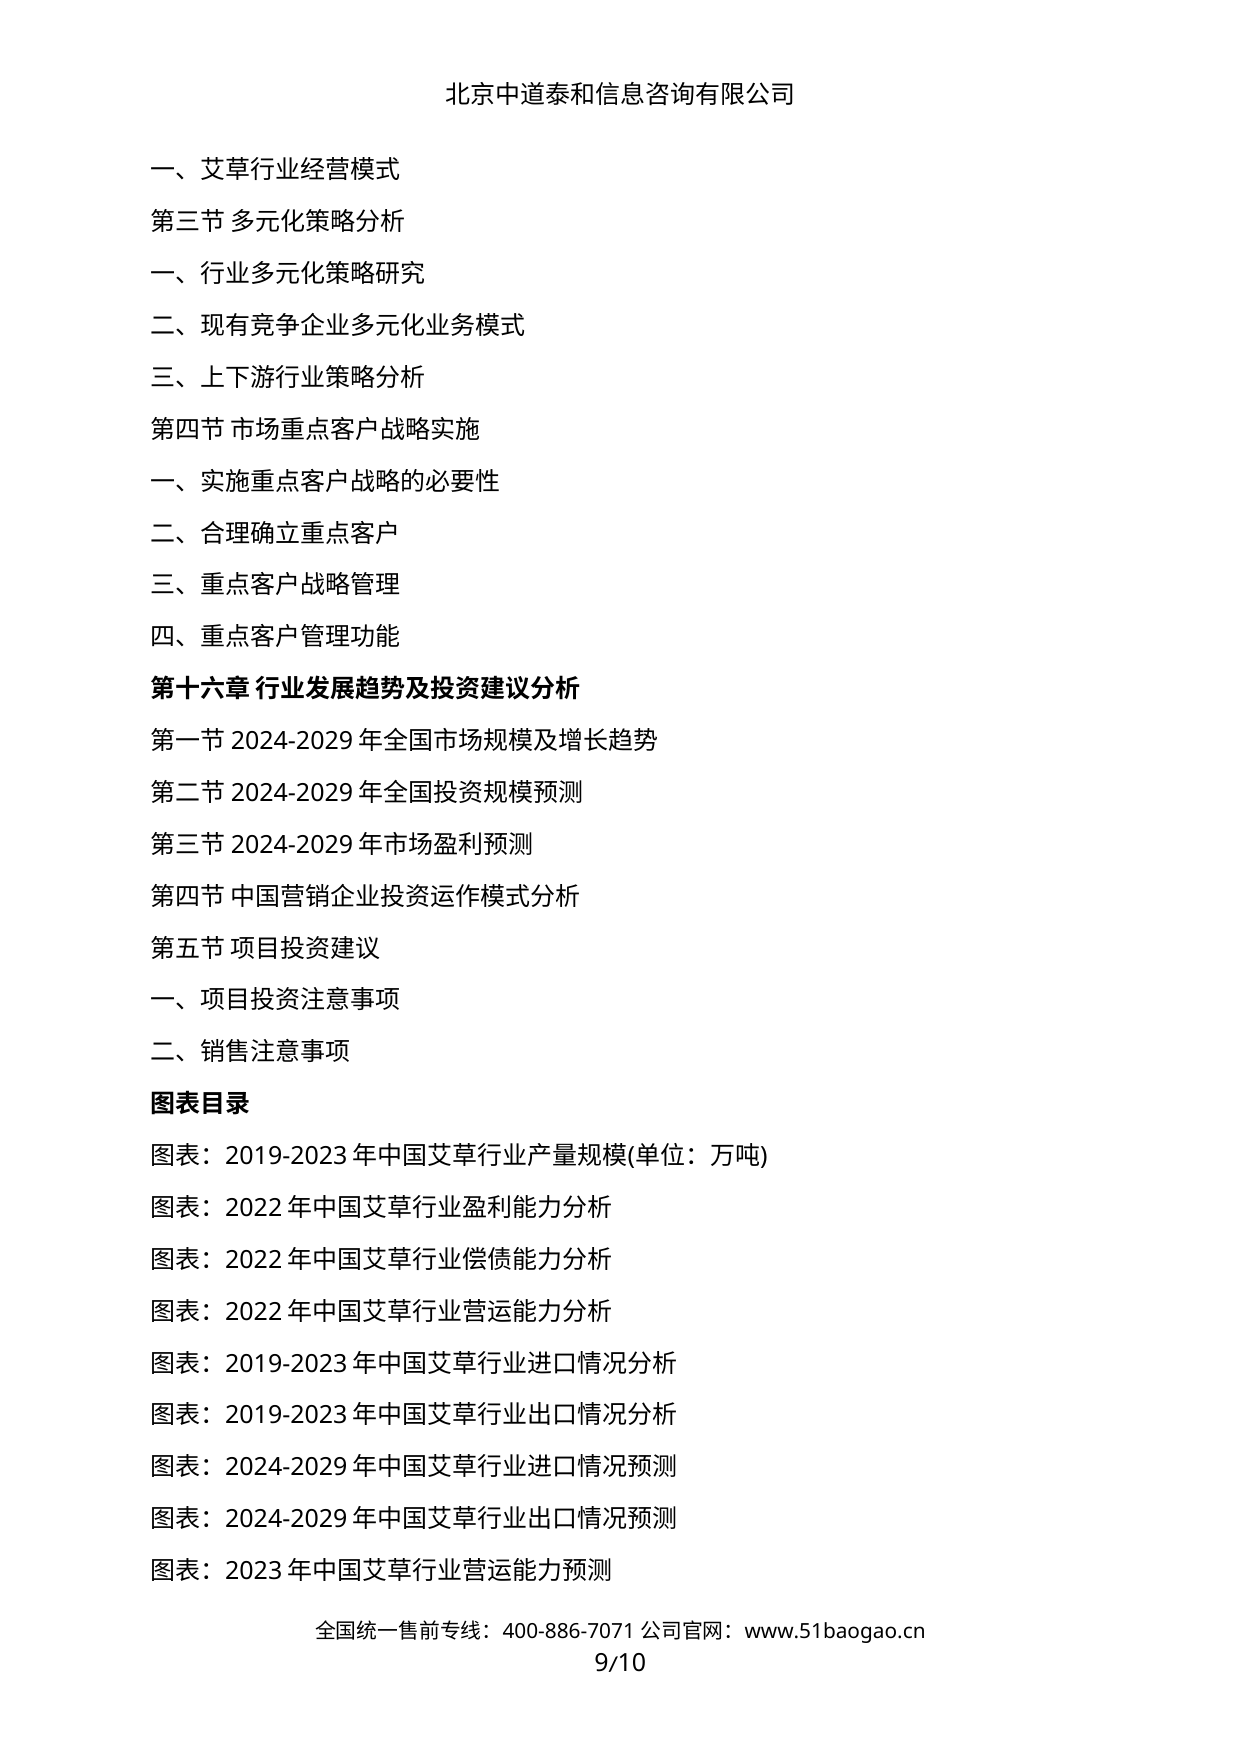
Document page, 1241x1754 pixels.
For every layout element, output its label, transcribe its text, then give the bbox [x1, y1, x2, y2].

text 图表：2022年中国艾草行业营运能力分析 [150, 1291, 1090, 1327]
text 图表目录 [150, 1084, 1090, 1120]
text 一、行业多元化策略研究 [150, 254, 1090, 290]
text 一、艾草行业经营模式 [150, 150, 1090, 186]
text 第一节 2024-2029年全国市场规模及增长趋势 [150, 721, 1090, 757]
text 图表：2019-2023年中国艾草行业进口情况分析 [150, 1343, 1090, 1379]
text 图表：2024-2029年中国艾草行业出口情况预测 [150, 1499, 1090, 1535]
text 第五节 项目投资建议 [150, 928, 1090, 964]
text 四、重点客户管理功能 [150, 617, 1090, 653]
text 第四节 中国营销企业投资运作模式分析 [150, 876, 1090, 912]
text 图表：2023年中国艾草行业营运能力预测 [150, 1551, 1090, 1587]
text 第四节 市场重点客户战略实施 [150, 409, 1090, 446]
text 三、上下游行业策略分析 [150, 357, 1090, 394]
text 图表：2024-2029年中国艾草行业进口情况预测 [150, 1447, 1090, 1483]
text 第三节 2024-2029年市场盈利预测 [150, 824, 1090, 861]
text 图表：2022年中国艾草行业盈利能力分析 [150, 1187, 1090, 1224]
text 二、现有竞争企业多元化业务模式 [150, 306, 1090, 342]
text 第三节 多元化策略分析 [150, 202, 1090, 238]
text 二、合理确立重点客户 [150, 513, 1090, 549]
text 第十六章 行业发展趋势及投资建议分析 [150, 669, 1090, 705]
text 一、项目投资注意事项 [150, 980, 1090, 1016]
text 二、销售注意事项 [150, 1032, 1090, 1068]
text 图表：2019-2023年中国艾草行业出口情况分析 [150, 1395, 1090, 1431]
text 图表：2019-2023年中国艾草行业产量规模(单位：万吨) [150, 1136, 1090, 1172]
text 第二节 2024-2029年全国投资规模预测 [150, 772, 1090, 809]
text 图表：2022年中国艾草行业偿债能力分析 [150, 1239, 1090, 1276]
text 一、实施重点客户战略的必要性 [150, 461, 1090, 497]
text 三、重点客户战略管理 [150, 565, 1090, 601]
